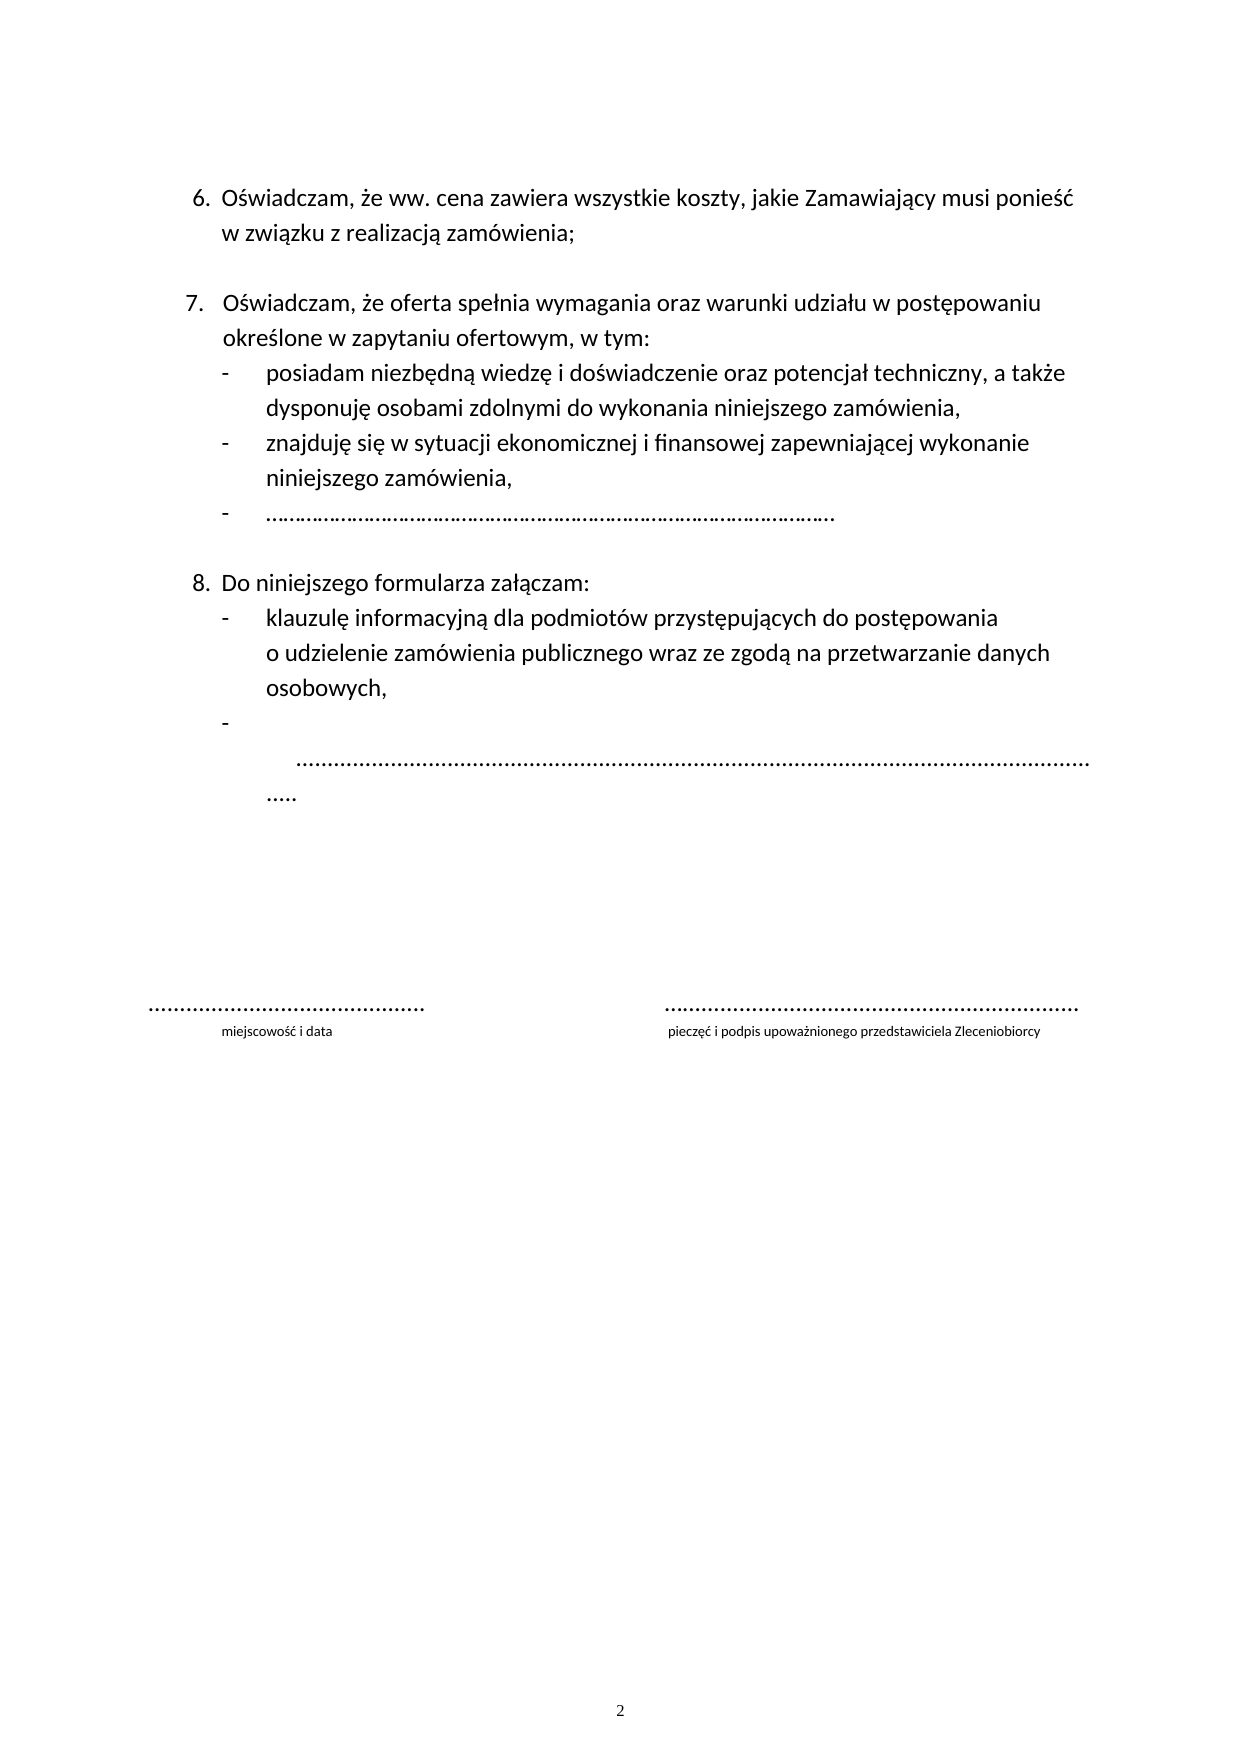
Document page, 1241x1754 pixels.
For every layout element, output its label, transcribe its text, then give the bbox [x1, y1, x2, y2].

list Do niniejszego formularza załączam: [192, 568, 1093, 598]
list Oświadczam, że oferta spełnia wymagania oraz warunki udziału w postępowaniu określone w zapytaniu ofertowym, w tym: [185, 288, 1093, 353]
list Oświadczam, że ww. cena zawiera wszystkie koszty, jakie Zamawiający musi ponieść w związku z realizacją zamówienia; [192, 183, 1093, 248]
text miejscowość i data pieczęć i podpis upoważnionego przedstawiciela Zleceniobiorcy [148, 1023, 1107, 1053]
text - klauzulę informacyjną dla podmiotów przystępujących do postępowania o udzielenie zamówienia publicznego wraz ze zgodą na przetwarzanie danych osobowych, [221, 603, 1093, 703]
text - znajduję się w sytuacji ekonomicznej i finansowej zapewniającej wykonanie niniejszego zamówienia, [221, 428, 1093, 493]
text ............................................ …............................................................... [148, 988, 1107, 1018]
text - ................................................................................................................................... [221, 708, 1093, 808]
text - posiadam niezbędną wiedzę i doświadczenie oraz potencjał techniczny, a także dysponuję osobami zdolnymi do wykonania niniejszego zamówienia, [221, 358, 1093, 423]
text - ……………………………………………………………………………………… [221, 498, 1093, 528]
